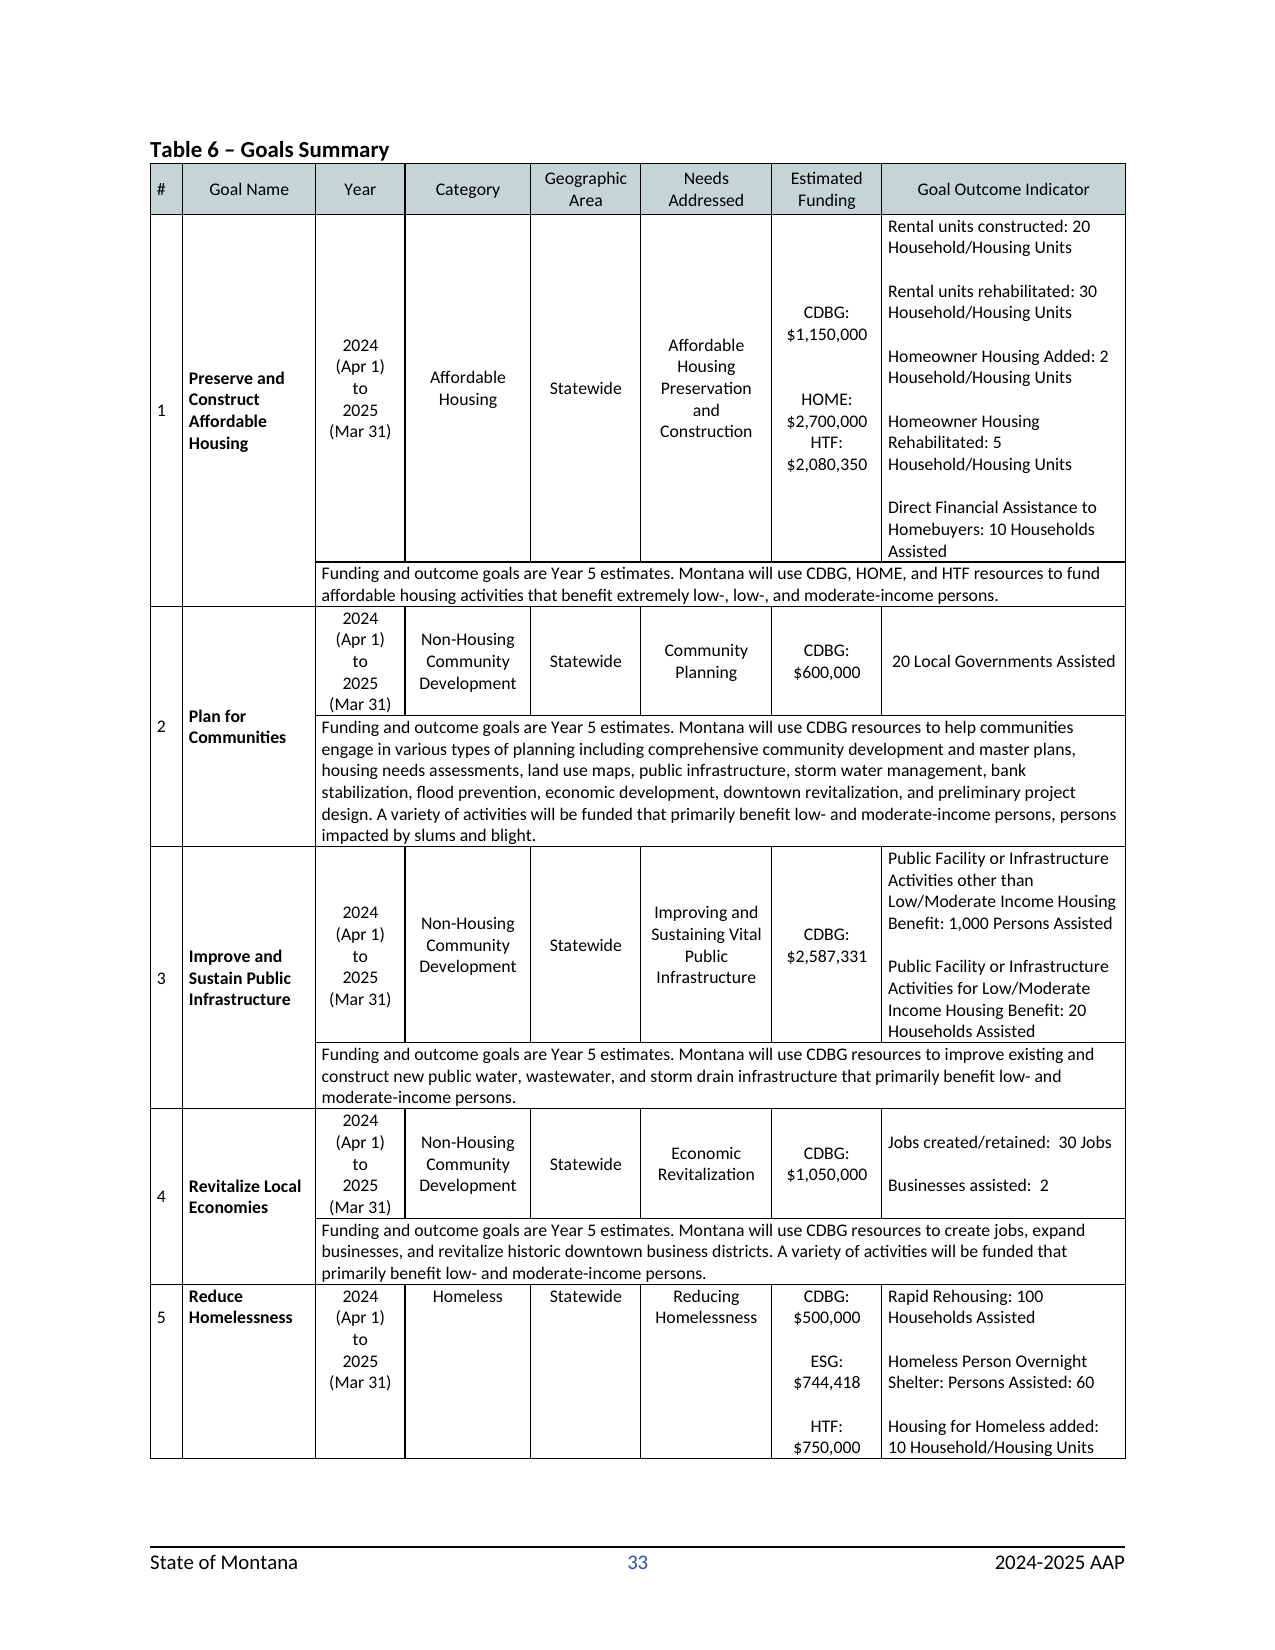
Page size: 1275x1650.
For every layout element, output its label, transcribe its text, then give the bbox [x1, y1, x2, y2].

table_cell 20 Local Governments Assisted [882, 607, 1125, 715]
table_cell 2024 (Apr 1) to 2025 (Mar 31) [316, 215, 404, 561]
table_cell Preserve and Construct Affordable Housing [183, 215, 315, 606]
table_cell 2024 (Apr 1) to 2025 (Mar 31) [316, 1109, 404, 1218]
table_cell Reducing Homelessness [641, 1285, 771, 1458]
table_cell Statewide [531, 1109, 640, 1218]
text Table 6 – Goals Summary [150, 135, 1125, 163]
table_cell Economic Revitalization [641, 1109, 771, 1218]
table_cell Funding and outcome goals are Year 5 estimates. Montana will use CDBG resources to help communities engage in various types of planning including comprehensive community development and master plans, housing needs assessments, land use maps, public infrastructure, storm water management, bank stabilization, flood prevention, economic development, downtown revitalization, and preliminary project design. A variety of activities will be funded that primarily benefit low- and moderate-income persons, persons impacted by slums and blight. [316, 716, 1125, 846]
table_cell Funding and outcome goals are Year 5 estimates. Montana will use CDBG, HOME, and HTF resources to fund affordable housing activities that benefit extremely low-, low-, and moderate-income persons. [316, 563, 1125, 606]
table_cell Statewide [531, 607, 640, 715]
table_cell Improve and Sustain Public Infrastructure [183, 847, 315, 1108]
table_cell Improving and Sustaining Vital Public Infrastructure [641, 847, 771, 1042]
table_cell Non-Housing Community Development [406, 847, 530, 1042]
table_cell CDBG: $600,000 [772, 607, 881, 715]
table_cell 2024 (Apr 1) to 2025 (Mar 31) [316, 1285, 404, 1458]
table_cell Statewide [531, 1285, 640, 1458]
table_cell Revitalize Local Economies [183, 1109, 315, 1284]
table_cell Affordable Housing [406, 215, 530, 561]
table_cell Affordable Housing Preservation and Construction [641, 215, 771, 561]
table_cell Statewide [531, 215, 640, 561]
table_cell 1 [151, 215, 182, 606]
table_header Goal Name [183, 164, 315, 214]
table_cell Rental units constructed: 20 Household/Housing Units Rental units rehabilitated: 30 Household/Housing Units Homeowner Housing Added: 2 Household/Housing Units Homeowner Housing Rehabilitated: 5 Household/Housing Units Direct Financial Assistance to Homebuyers: 10 Households Assisted [882, 215, 1125, 561]
table_cell Jobs created/retained: 30 Jobs Businesses assisted: 2 [882, 1109, 1125, 1218]
table_cell Community Planning [641, 607, 771, 715]
table_cell CDBG: $2,587,331 [772, 847, 881, 1042]
table_cell Non-Housing Community Development [406, 607, 530, 715]
table_cell Funding and outcome goals are Year 5 estimates. Montana will use CDBG resources to improve existing and construct new public water, wastewater, and storm drain infrastructure that primarily benefit low- and moderate-income persons. [316, 1043, 1125, 1108]
table_cell 2024 (Apr 1) to 2025 (Mar 31) [316, 607, 404, 715]
table_cell CDBG: $1,050,000 [772, 1109, 881, 1218]
table_header Geographic Area [531, 164, 640, 214]
table_cell 4 [151, 1109, 182, 1284]
table_header Category [406, 164, 530, 214]
table_cell CDBG: $500,000 ESG: $744,418 HTF: $750,000 [772, 1285, 881, 1458]
table_header Goal Outcome Indicator [882, 164, 1125, 214]
table_cell Public Facility or Infrastructure Activities other than Low/Moderate Income Housing Benefit: 1,000 Persons Assisted Public Facility or Infrastructure Activities for Low/Moderate Income Housing Benefit: 20 Households Assisted [882, 847, 1125, 1042]
table_header Year [316, 164, 404, 214]
table_cell Plan for Communities [183, 607, 315, 846]
table_cell CDBG: $1,150,000 HOME: $2,700,000 HTF: $2,080,350 [772, 215, 881, 561]
table_cell 2 [151, 607, 182, 846]
table_cell Homeless [406, 1285, 530, 1458]
table_cell Funding and outcome goals are Year 5 estimates. Montana will use CDBG resources to create jobs, expand businesses, and revitalize historic downtown business districts. A variety of activities will be funded that primarily benefit low- and moderate-income persons. [316, 1219, 1125, 1284]
table_cell Rapid Rehousing: 100 Households Assisted Homeless Person Overnight Shelter: Persons Assisted: 60 Housing for Homeless added: 10 Household/Housing Units [882, 1285, 1125, 1458]
table_header Estimated Funding [772, 164, 881, 214]
table_cell Non-Housing Community Development [406, 1109, 530, 1218]
table_cell Reduce Homelessness [183, 1285, 315, 1458]
table_cell 2024 (Apr 1) to 2025 (Mar 31) [316, 847, 404, 1042]
table_cell Statewide [531, 847, 640, 1042]
table_header # [151, 164, 182, 214]
table_cell 5 [151, 1285, 182, 1458]
table_header Needs Addressed [641, 164, 771, 214]
table_cell 3 [151, 847, 182, 1108]
